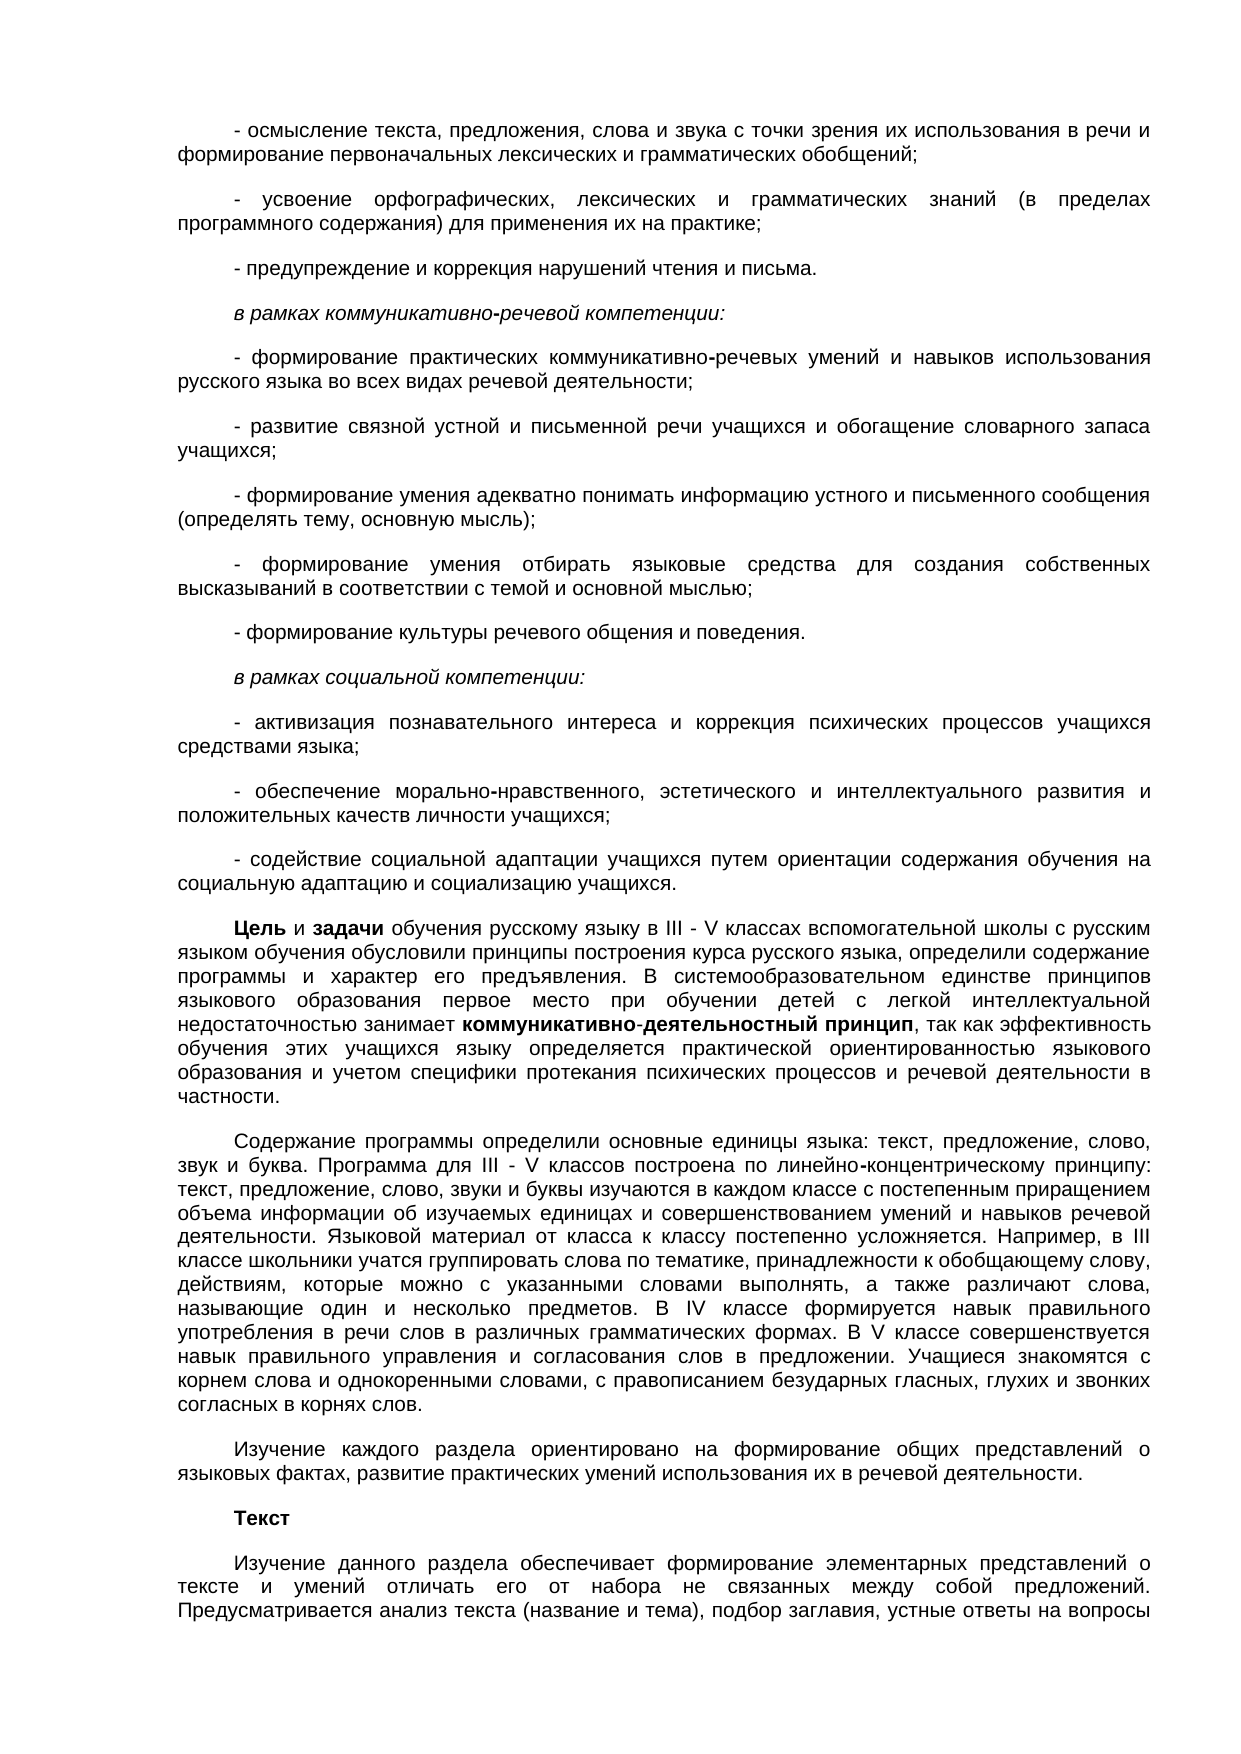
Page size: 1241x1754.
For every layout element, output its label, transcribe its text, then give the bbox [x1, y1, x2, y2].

text - предупреждение и коррекция нарушений чтения и письма. [177, 256, 1152, 279]
text Изучение каждого раздела ориентировано на формирование общих представлений о языковых фактах, развитие практических умений использования их в речевой деятельности. [177, 1437, 1152, 1485]
text Текст [177, 1506, 1152, 1529]
text Содержание программы определили основные единицы языка: текст, предложение, слово, звук и буква. Программа для III - V классов построена по линейно-концентрическому принципу: текст, предложение, слово, звуки и буквы изучаются в каждом классе с постепенным приращением объема информации об изучаемых единицах и совершенствованием умений и навыков речевой деятельности. Языковой материал от класса к классу постепенно усложняется. Например, в III классе школьники учатся группировать слова по тематике, принадлежности к обобщающему слову, действиям, которые можно с указанными словами выполнять, а также различают слова, называющие один и несколько предметов. В IV классе формируется навык правильного употребления в речи слов в различных грамматических формах. В V классе совершенствуется навык правильного управления и согласования слов в предложении. Учащиеся знакомятся с корнем слова и однокоренными словами, с правописанием безударных гласных, глухих и звонких согласных в корнях слов. [177, 1128, 1152, 1416]
text - формирование практических коммуникативно-речевых умений и навыков использования русского языка во всех видах речевой деятельности; [177, 345, 1152, 393]
text - осмысление текста, предложения, слова и звука с точки зрения их использования в речи и формирование первоначальных лексических и грамматических обобщений; [177, 118, 1152, 166]
text в рамках коммуникативно-речевой компетенции: [177, 300, 1152, 324]
text - содействие социальной адаптации учащихся путем ориентации содержания обучения на социальную адаптацию и социализацию учащихся. [177, 847, 1152, 895]
text - активизация познавательного интереса и коррекция психических процессов учащихся средствами языка; [177, 710, 1152, 758]
text - развитие связной устной и письменной речи учащихся и обогащение словарного запаса учащихся; [177, 414, 1152, 462]
text Цель и задачи обучения русскому языку в III - V классах вспомогательной школы с русским языком обучения обусловили принципы построения курса русского языка, определили содержание программы и характер его предъявления. В системообразовательном единстве принципов языкового образования первое место при обучении детей с легкой интеллектуальной недостаточностью занимает коммуникативно-деятельностный принцип, так как эффективность обучения этих учащихся языку определяется практической ориентированностью языкового образования и учетом специфики протекания психических процессов и речевой деятельности в частности. [177, 916, 1152, 1108]
text - формирование умения отбирать языковые средства для создания собственных высказываний в соответствии с темой и основной мыслью; [177, 551, 1152, 599]
text - формирование культуры речевого общения и поведения. [177, 620, 1152, 644]
text - усвоение орфографических, лексических и грамматических знаний (в пределах программного содержания) для применения их на практике; [177, 187, 1152, 235]
text - формирование умения адекватно понимать информацию устного и письменного сообщения (определять тему, основную мысль); [177, 483, 1152, 531]
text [177, 1550, 1152, 1622]
text в рамках социальной компетенции: [177, 665, 1152, 689]
text - обеспечение морально-нравственного, эстетического и интеллектуального развития и положительных качеств личности учащихся; [177, 778, 1152, 826]
